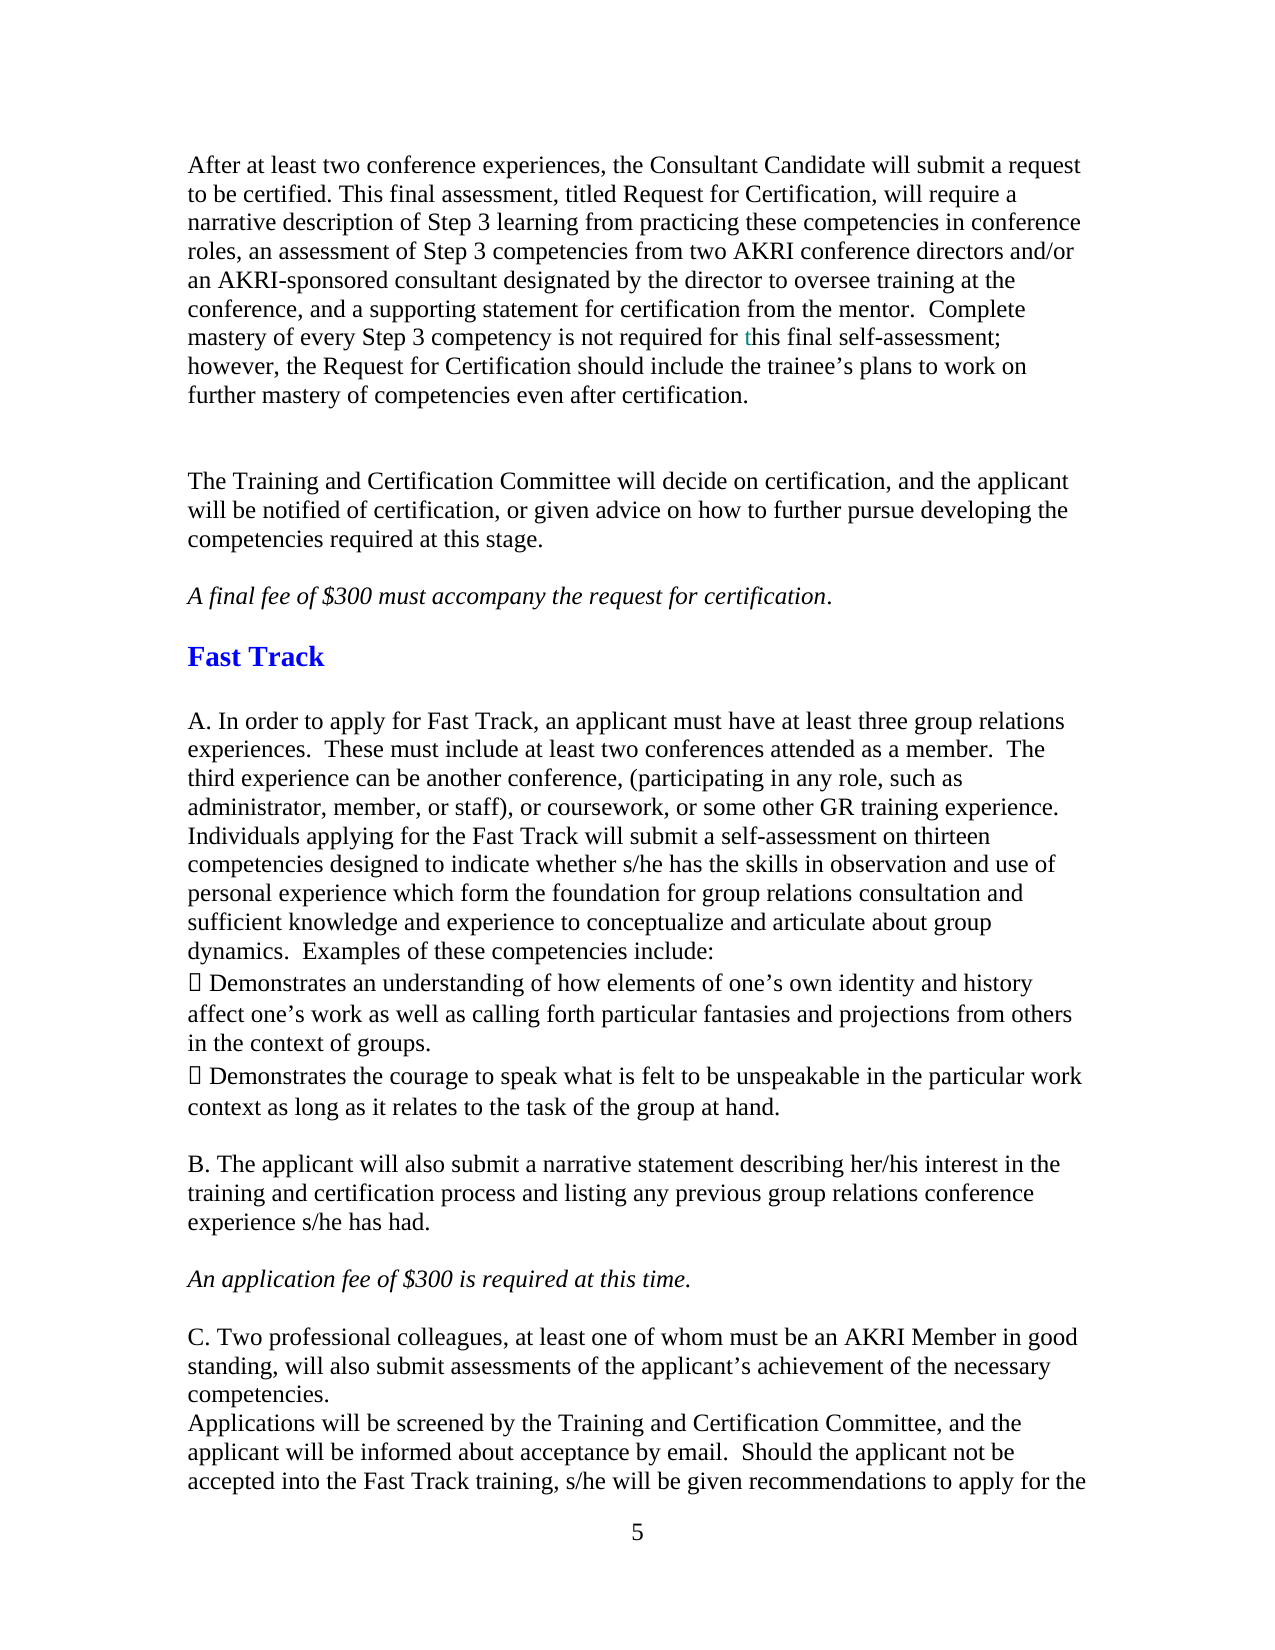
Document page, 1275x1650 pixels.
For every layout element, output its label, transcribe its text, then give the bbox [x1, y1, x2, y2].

text The Training and Certification Committee will decide on certification, and the applicant will be notified of certification, or given advice on how to further pursue developing the [187, 466, 1087, 524]
text C. Two professional colleagues, at least one of whom must be an AKRI Member in good standing, will also submit assessments of the applicant’s achievement of the necessary competencies. [187, 1322, 1087, 1408]
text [187, 1408, 1087, 1494]
text competencies required at this stage. [187, 524, 1087, 552]
list  Demonstrates an understanding of how elements of one’s own identity and history affect one’s work as well as calling forth particular fantasies and projections from others in the context of groups. [187, 964, 1087, 1058]
text Fast Track [187, 639, 1087, 672]
text A final fee of $300 must accompany the request for certification. [187, 581, 1087, 610]
text A. In order to apply for Fast Track, an applicant must have at least three group relations experiences. These must include at least two conferences attended as a member. The third experience can be another conference, (participating in any role, such as administrator, member, or staff), or coursework, or some other GR training experience. Individuals applying for the Fast Track will submit a self-assessment on thirteen competencies designed to indicate whether s/he has the skills in observation and use of personal experience which form the foundation for group relations consultation and sufficient knowledge and experience to conceptualize and articulate about group dynamics. Examples of these competencies include: [187, 706, 1087, 964]
text An application fee of $300 is required at this time. [187, 1264, 1087, 1293]
text  Demonstrates the courage to speak what is felt to be unspeakable in the particular work context as long as it relates to the task of the group at hand. [187, 1058, 1087, 1121]
text After at least two conference experiences, the Consultant Candidate will submit a request to be certified. This final assessment, titled Request for Certification, will require a narrative description of Step 3 learning from practicing these competencies in conference roles, an assessment of Step 3 competencies from two AKRI conference directors and/or an AKRI-sponsored consultant designated by the director to oversee training at the conference, and a supporting statement for certification from the mentor. Complete mastery of every Step 3 competency is not required for this final self-assessment; however, the Request for Certification should include the trainee’s plans to work on further mastery of competencies even after certification. [187, 150, 1087, 409]
text B. The applicant will also submit a narrative statement describing her/his interest in the training and certification process and listing any previous group relations conference experience s/he has had. [187, 1149, 1087, 1236]
